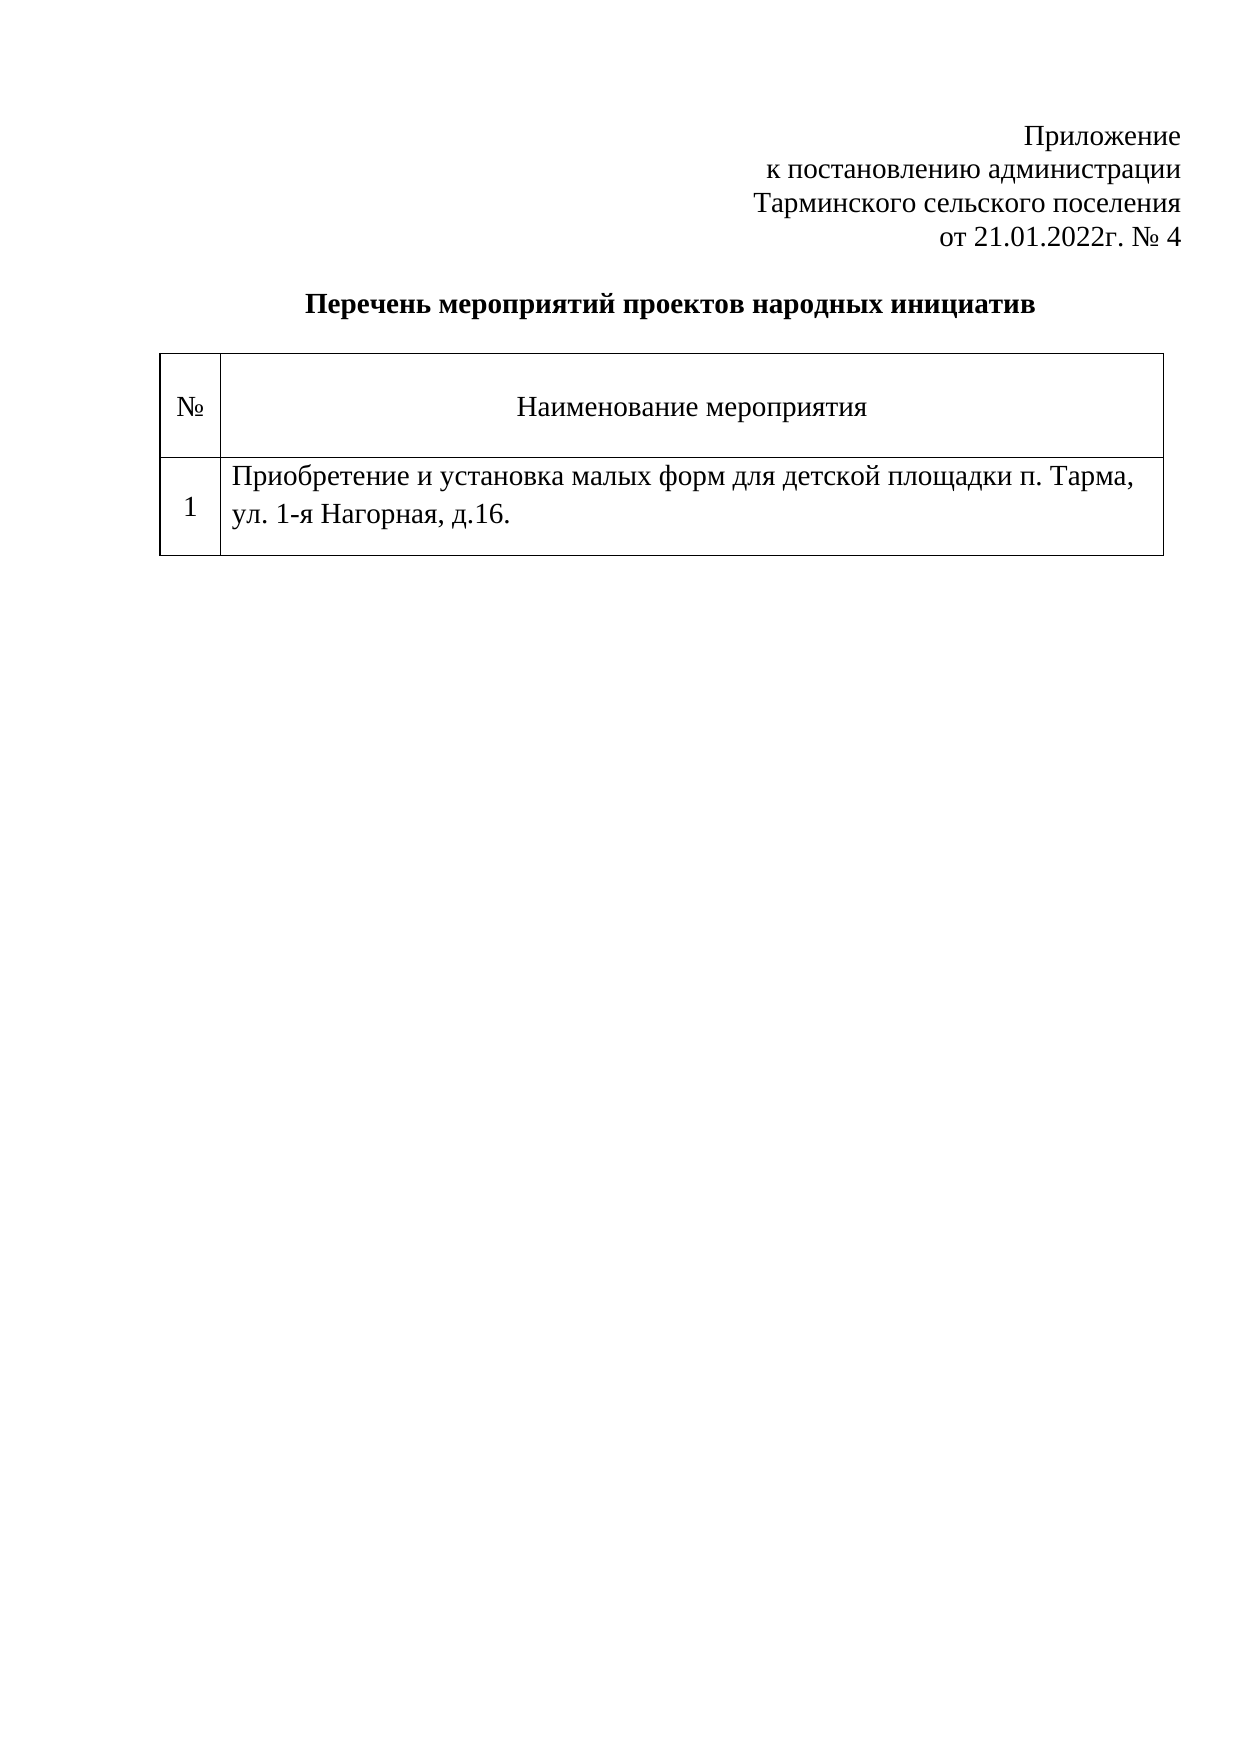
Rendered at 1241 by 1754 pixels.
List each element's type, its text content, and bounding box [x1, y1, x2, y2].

table_cell Приобретение и установка малых форм для детской площадки п. Тарма, ул. 1-я Нагорная, д.16. [221, 458, 1163, 555]
text Перечень мероприятий проектов народных инициатив [159, 286, 1181, 319]
text Приложение [159, 118, 1181, 152]
table_header № [161, 354, 220, 457]
table_header Наименование мероприятия [221, 354, 1163, 457]
text Тарминского сельского поселения [159, 185, 1181, 219]
text к постановлению администрации [159, 152, 1181, 185]
table_cell 1 [161, 458, 220, 555]
text от 21.01.2022г. № 4 [159, 219, 1181, 252]
